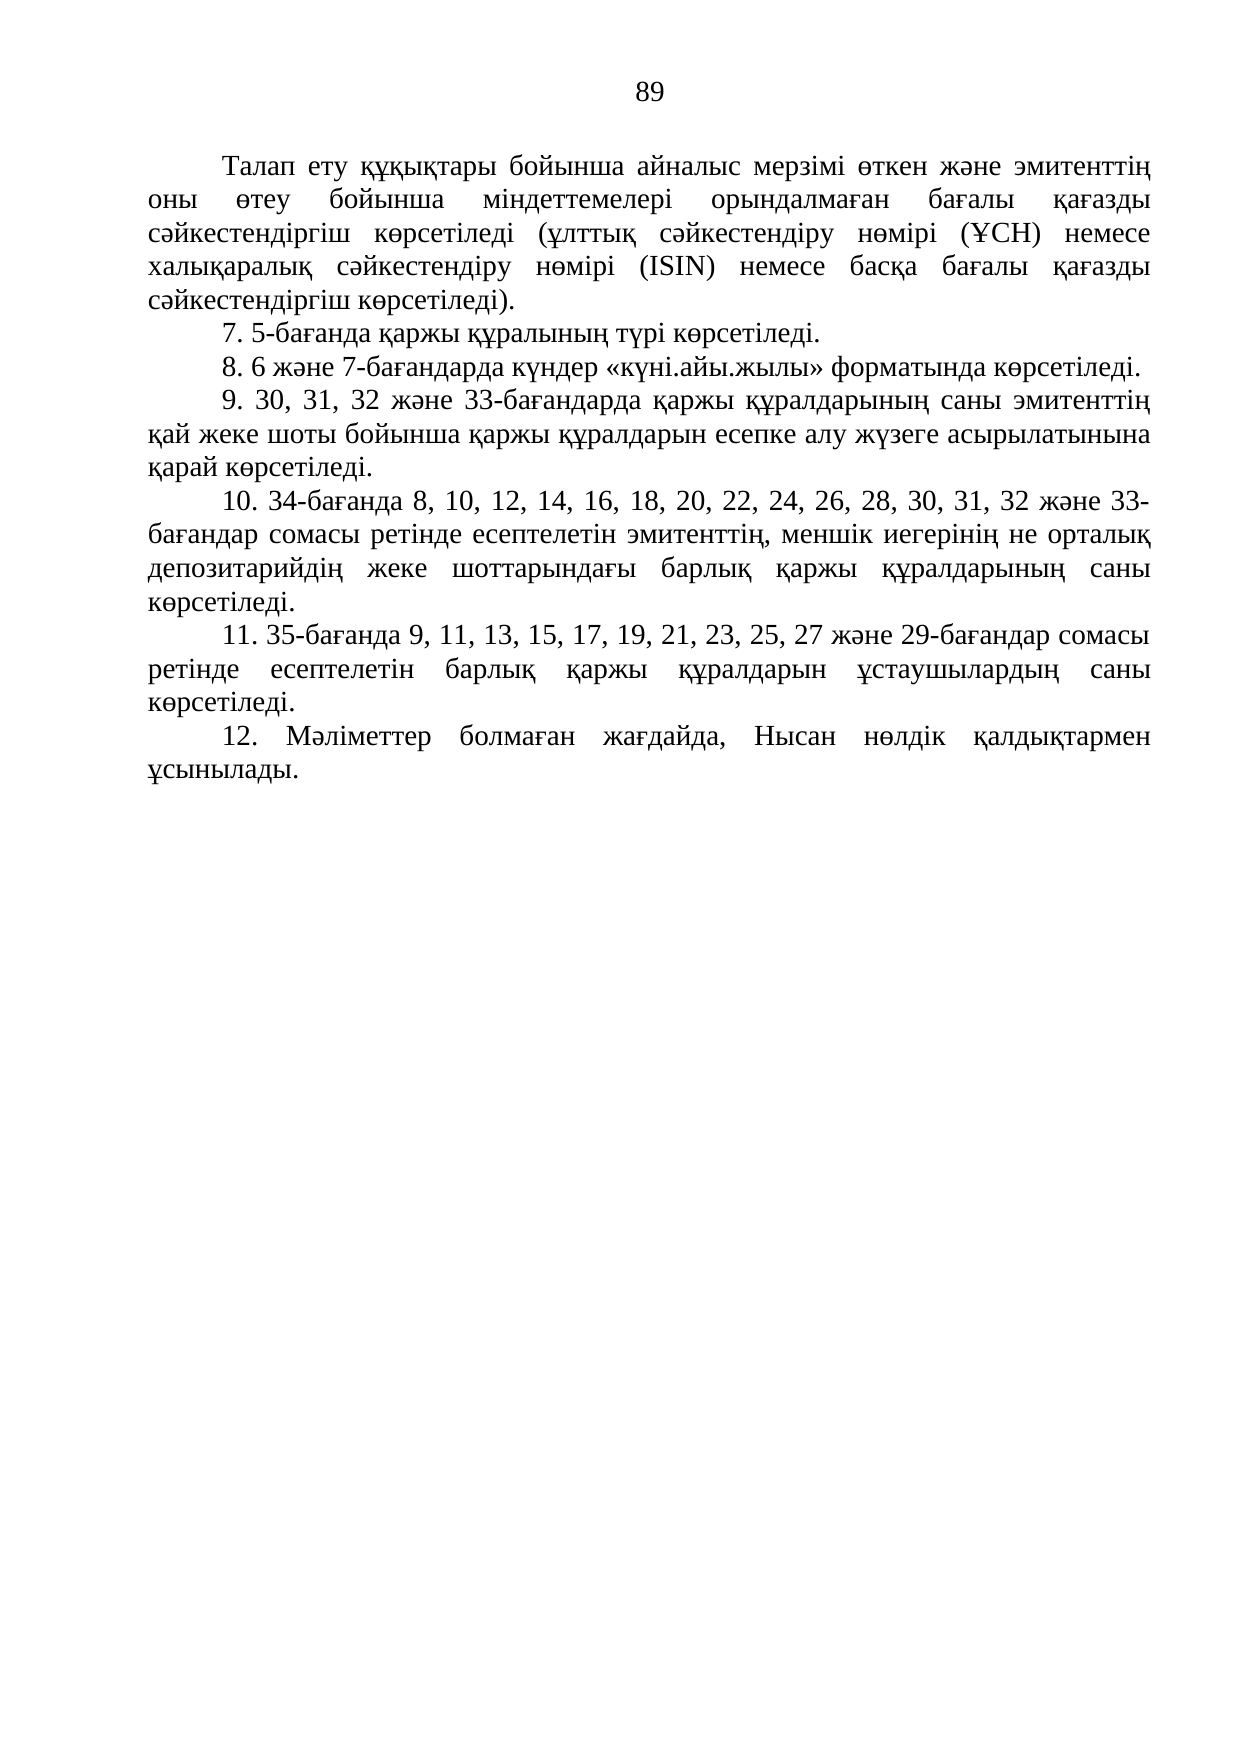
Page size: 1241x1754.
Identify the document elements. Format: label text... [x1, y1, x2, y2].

text Талап ету құқықтары бойынша айналыс мерзімі өткен және эмитенттің оны өтеу бойынша міндеттемелері орындалмаған бағалы қағазды сәйкестендіргіш көрсетіледі (ұлттық сәйкестендіру нөмірі (ҰСН) немесе халықаралық сәйкестендіру нөмірі (ISIN) немесе басқа бағалы қағазды сәйкестендіргіш көрсетіледі). [148, 148, 1152, 315]
text 8. 6 және 7-бағандарда күндер «күні.айы.жылы» форматында көрсетіледі. [148, 349, 1152, 382]
text 11. 35-бағанда 9, 11, 13, 15, 17, 19, 21, 23, 25, 27 және 29-бағандар сомасы ретінде есептелетін барлық қаржы құралдарын ұстаушылардың саны көрсетіледі. [148, 617, 1152, 718]
text 12. Мәліметтер болмаған жағдайда, Нысан нөлдік қалдықтармен ұсынылады. [148, 718, 1152, 785]
text 7. 5-бағанда қаржы құралының түрі көрсетіледі. [148, 315, 1152, 349]
text 9. 30, 31, 32 және 33-бағандарда қаржы құралдарының саны эмитенттің қай жеке шоты бойынша қаржы құралдарын есепке алу жүзеге асырылатынына қарай көрсетіледі. [148, 382, 1152, 483]
text 10. 34-бағанда 8, 10, 12, 14, 16, 18, 20, 22, 24, 26, 28, 30, 31, 32 және 33-бағандар сомасы ретінде есептелетін эмитенттің, меншік иегерінің не орталық депозитарийдің жеке шоттарындағы барлық қаржы құралдарының саны көрсетіледі. [148, 483, 1152, 617]
